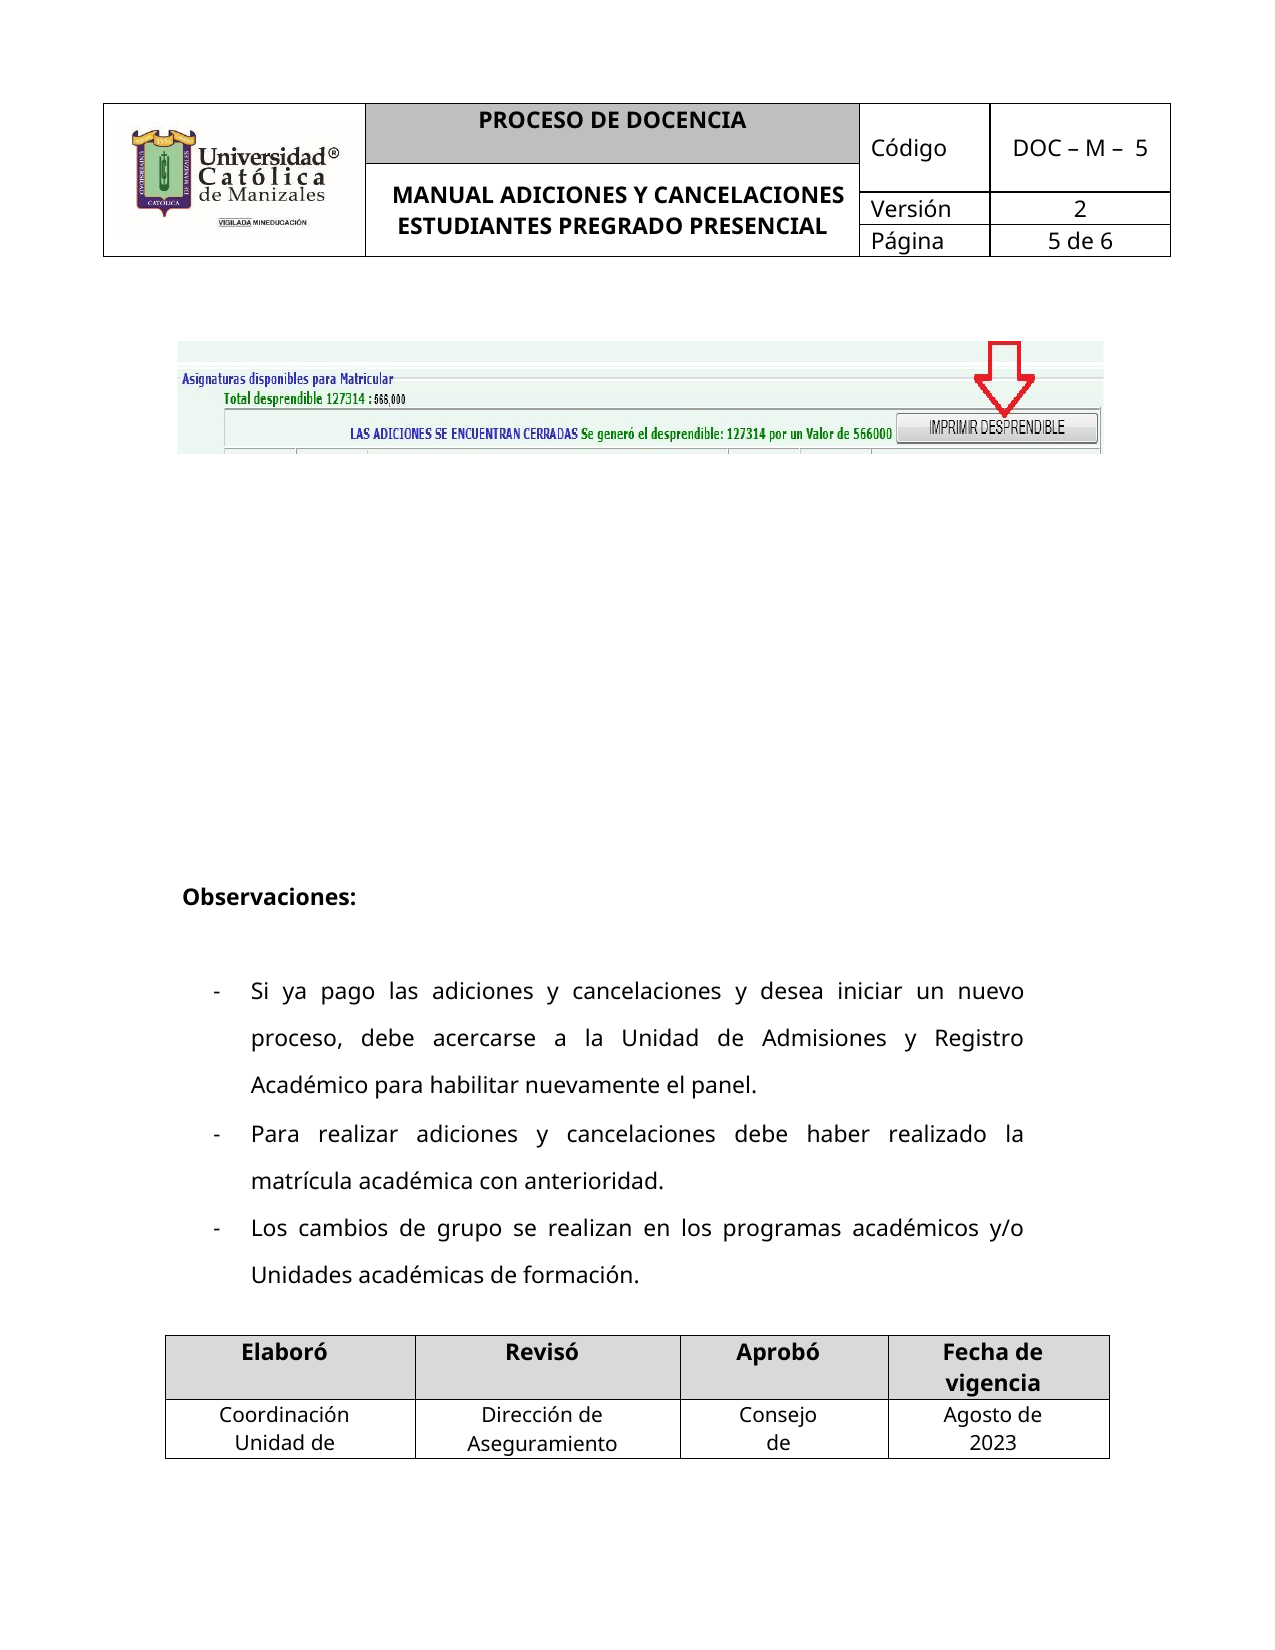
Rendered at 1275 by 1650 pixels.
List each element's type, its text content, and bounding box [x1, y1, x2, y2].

table_cell Coordinación Unidad de Admisiones y Registro Académico [166, 1400, 415, 1457]
table_cell Dirección de Aseguramiento de la Calidad Líder SIG Dirección de Docencia y Formación [416, 1400, 680, 1457]
table_cell Agosto de 2023 [889, 1400, 1109, 1457]
picture [115, 121, 364, 239]
text Observaciones: [182, 881, 1052, 912]
table_cell Consejo de Rectoría [681, 1400, 888, 1457]
list Los cambios de grupo se realizan en los programas académicos y/o Unidades académicas de formación. [213, 1212, 1025, 1290]
table_header Elaboró [166, 1336, 415, 1399]
table_header Fecha de vigencia [889, 1336, 1109, 1399]
list Si ya pago las adiciones y cancelaciones y desea iniciar un nuevo proceso, debe acercarse a la Unidad de Admisiones y Registro Académico para habilitar nuevamente el panel. [213, 975, 1025, 1100]
picture [177, 341, 1104, 454]
table_header Revisó [416, 1336, 680, 1399]
list Para realizar adiciones y cancelaciones debe haber realizado la matrícula académica con anterioridad. [213, 1118, 1025, 1196]
table_header Aprobó [681, 1336, 888, 1399]
